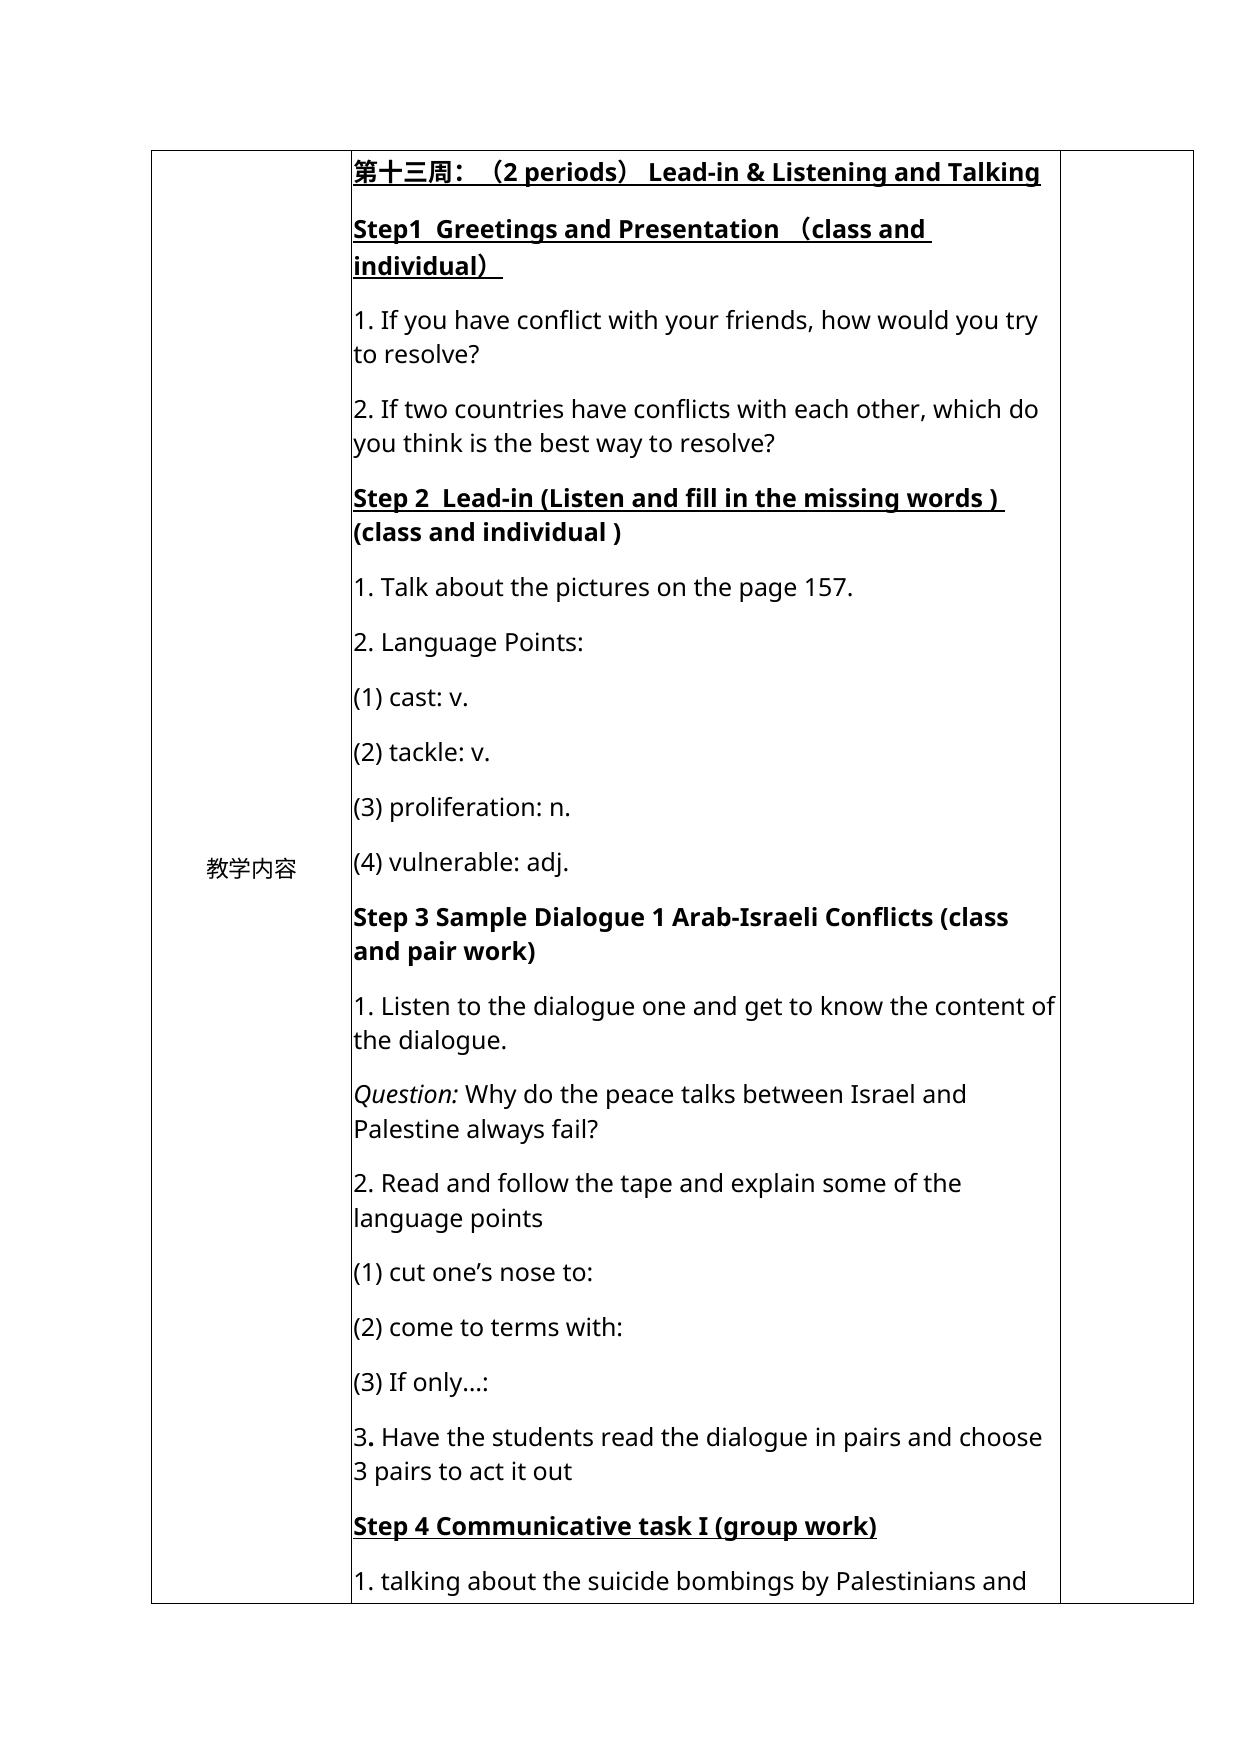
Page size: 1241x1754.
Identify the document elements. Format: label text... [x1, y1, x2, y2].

table_cell 教学内容 [152, 151, 351, 1603]
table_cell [352, 151, 1060, 1603]
